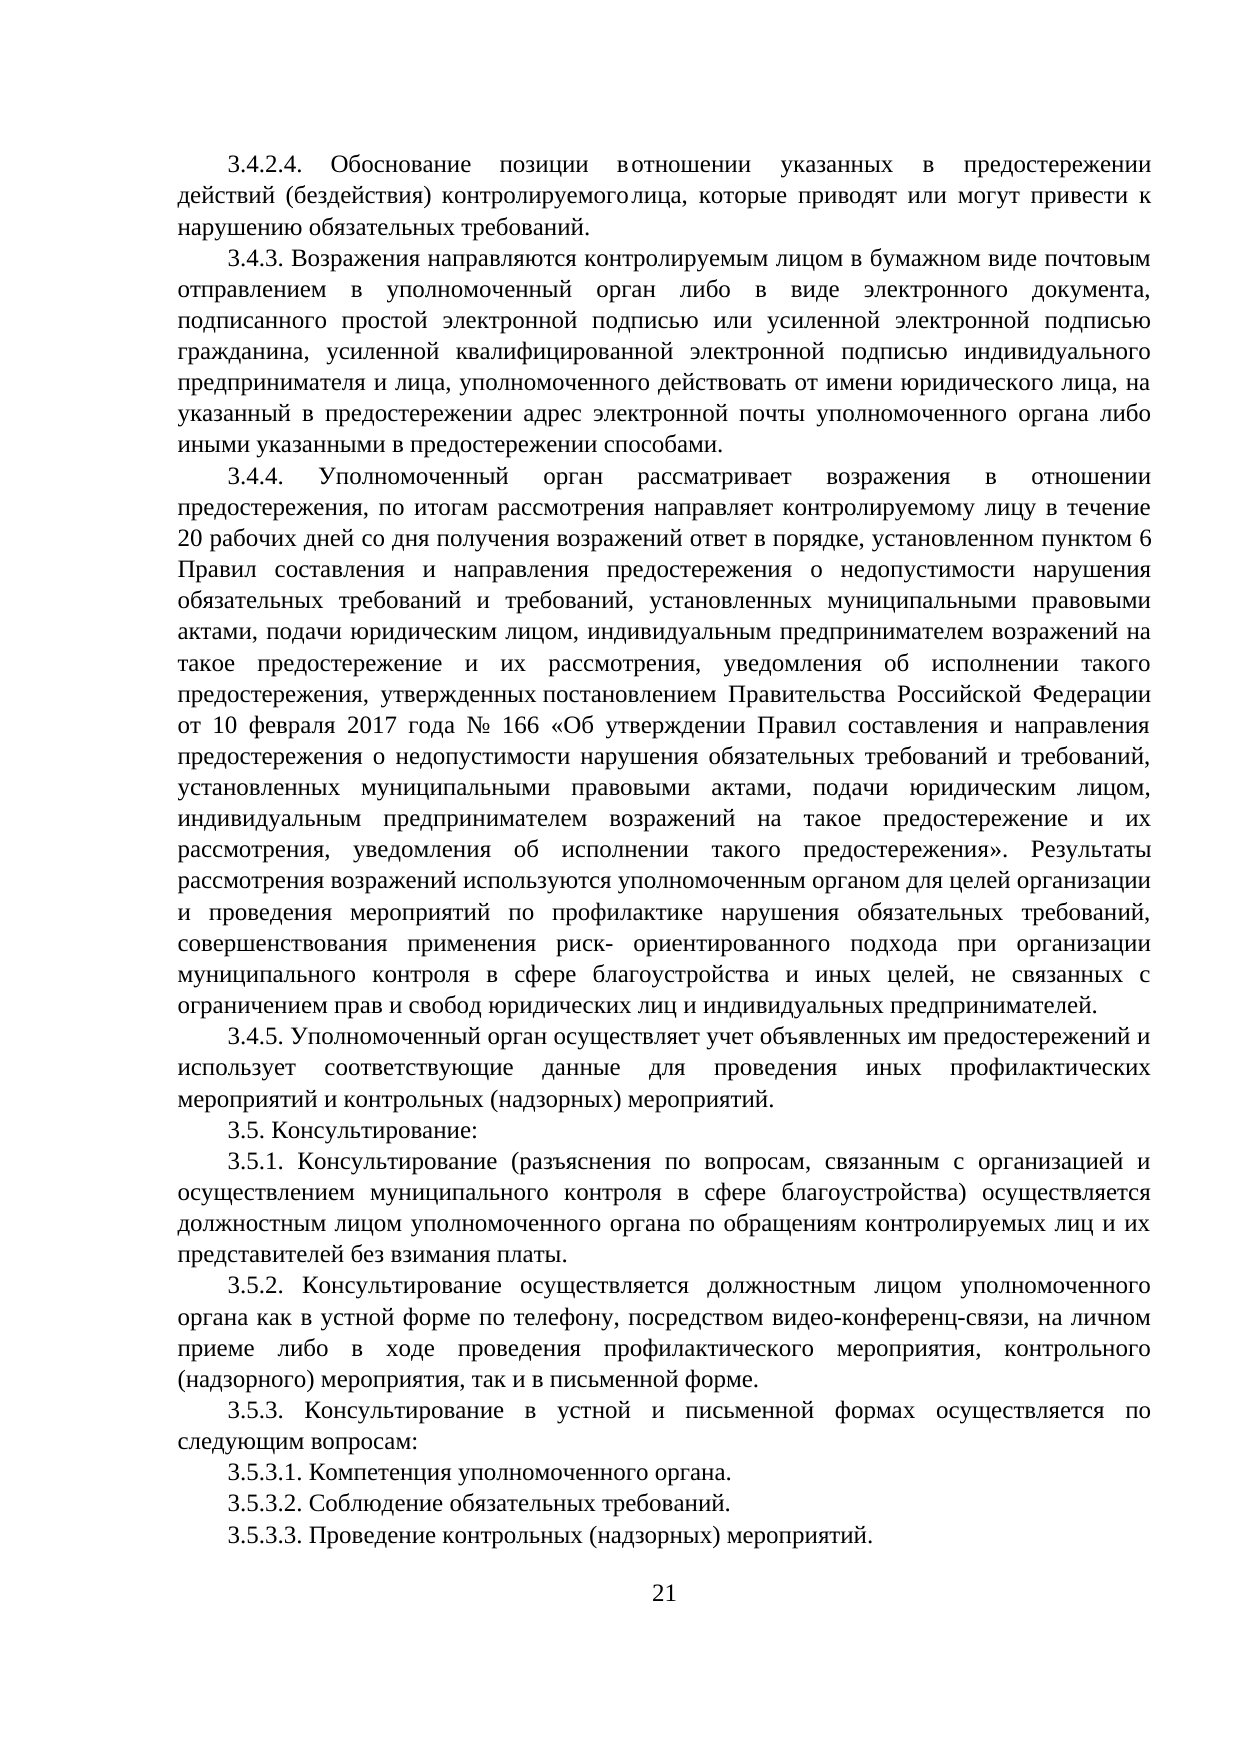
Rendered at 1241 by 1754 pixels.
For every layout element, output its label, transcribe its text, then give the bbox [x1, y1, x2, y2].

text 3.4.4. Уполномоченный орган рассматривает возражения в отношении предостережения, по итогам рассмотрения направляет контролируемому лицу в течение 20 рабочих дней со дня получения возражений ответ в порядке, установленном пунктом 6 Правил составления и направления предостережения о недопустимости нарушения обязательных требований и требований, установленных муниципальными правовыми актами, подачи юридическим лицом, индивидуальным предпринимателем возражений на такое предостережение и их рассмотрения, уведомления об исполнении такого предостережения, утвержденных постановлением Правительства Российской Федерации от 10 февраля 2017 года № 166 «Об утверждении Правил составления и направления предостережения о недопустимости нарушения обязательных требований и требований, установленных муниципальными правовыми актами, подачи юридическим лицом, индивидуальным предпринимателем возражений на такое предостережение и их рассмотрения, уведомления об исполнении такого предостережения». Результаты рассмотрения возражений используются уполномоченным органом для целей организации и проведения мероприятий по профилактике нарушения обязательных требований, совершенствования применения риск- ориентированного подхода при организации муниципального контроля в сфере благоустройства и иных целей, не связанных с ограничением прав и свобод юридических лиц и индивидуальных предпринимателей. [177, 458, 1152, 1019]
text 3.5.3.2. Соблюдение обязательных требований. [177, 1486, 1152, 1517]
text 3.4.5. Уполномоченный орган осуществляет учет объявленных им предостережений и использует соответствующие данные для проведения иных профилактических мероприятий и контрольных (надзорных) мероприятий. [177, 1019, 1152, 1112]
text 3.5.2. Консультирование осуществляется должностным лицом уполномоченного органа как в устной форме по телефону, посредством видео-конференц-связи, на личном приеме либо в ходе проведения профилактического мероприятия, контрольного (надзорного) мероприятия, так и в письменной форме. [177, 1268, 1152, 1393]
text 3.5.3.1. Компетенция уполномоченного органа. [177, 1455, 1152, 1486]
text 3.5.3.3. Проведение контрольных (надзорных) мероприятий. [177, 1517, 1152, 1548]
text 3.5. Консультирование: [177, 1112, 1152, 1143]
text 3.4.2.4. Обоснование позиции в отношении указанных в предостережении действий (бездействия) контролируемого лица, которые приводят или могут привести к нарушению обязательных требований. [177, 147, 1152, 240]
text 3.4.3. Возражения направляются контролируемым лицом в бумажном виде почтовым отправлением в уполномоченный орган либо в виде электронного документа, подписанного простой электронной подписью или усиленной электронной подписью гражданина, усиленной квалифицированной электронной подписью индивидуального предпринимателя и лица, уполномоченного действовать от имени юридического лица, на указанный в предостережении адрес электронной почты уполномоченного органа либо иными указанными в предостережении способами. [177, 240, 1152, 458]
text 3.5.3. Консультирование в устной и письменной формах осуществляется по следующим вопросам: [177, 1393, 1152, 1455]
text 3.5.1. Консультирование (разъяснения по вопросам, связанным с организацией и осуществлением муниципального контроля в сфере благоустройства) осуществляется должностным лицом уполномоченного органа по обращениям контролируемых лиц и их представителей без взимания платы. [177, 1143, 1152, 1268]
